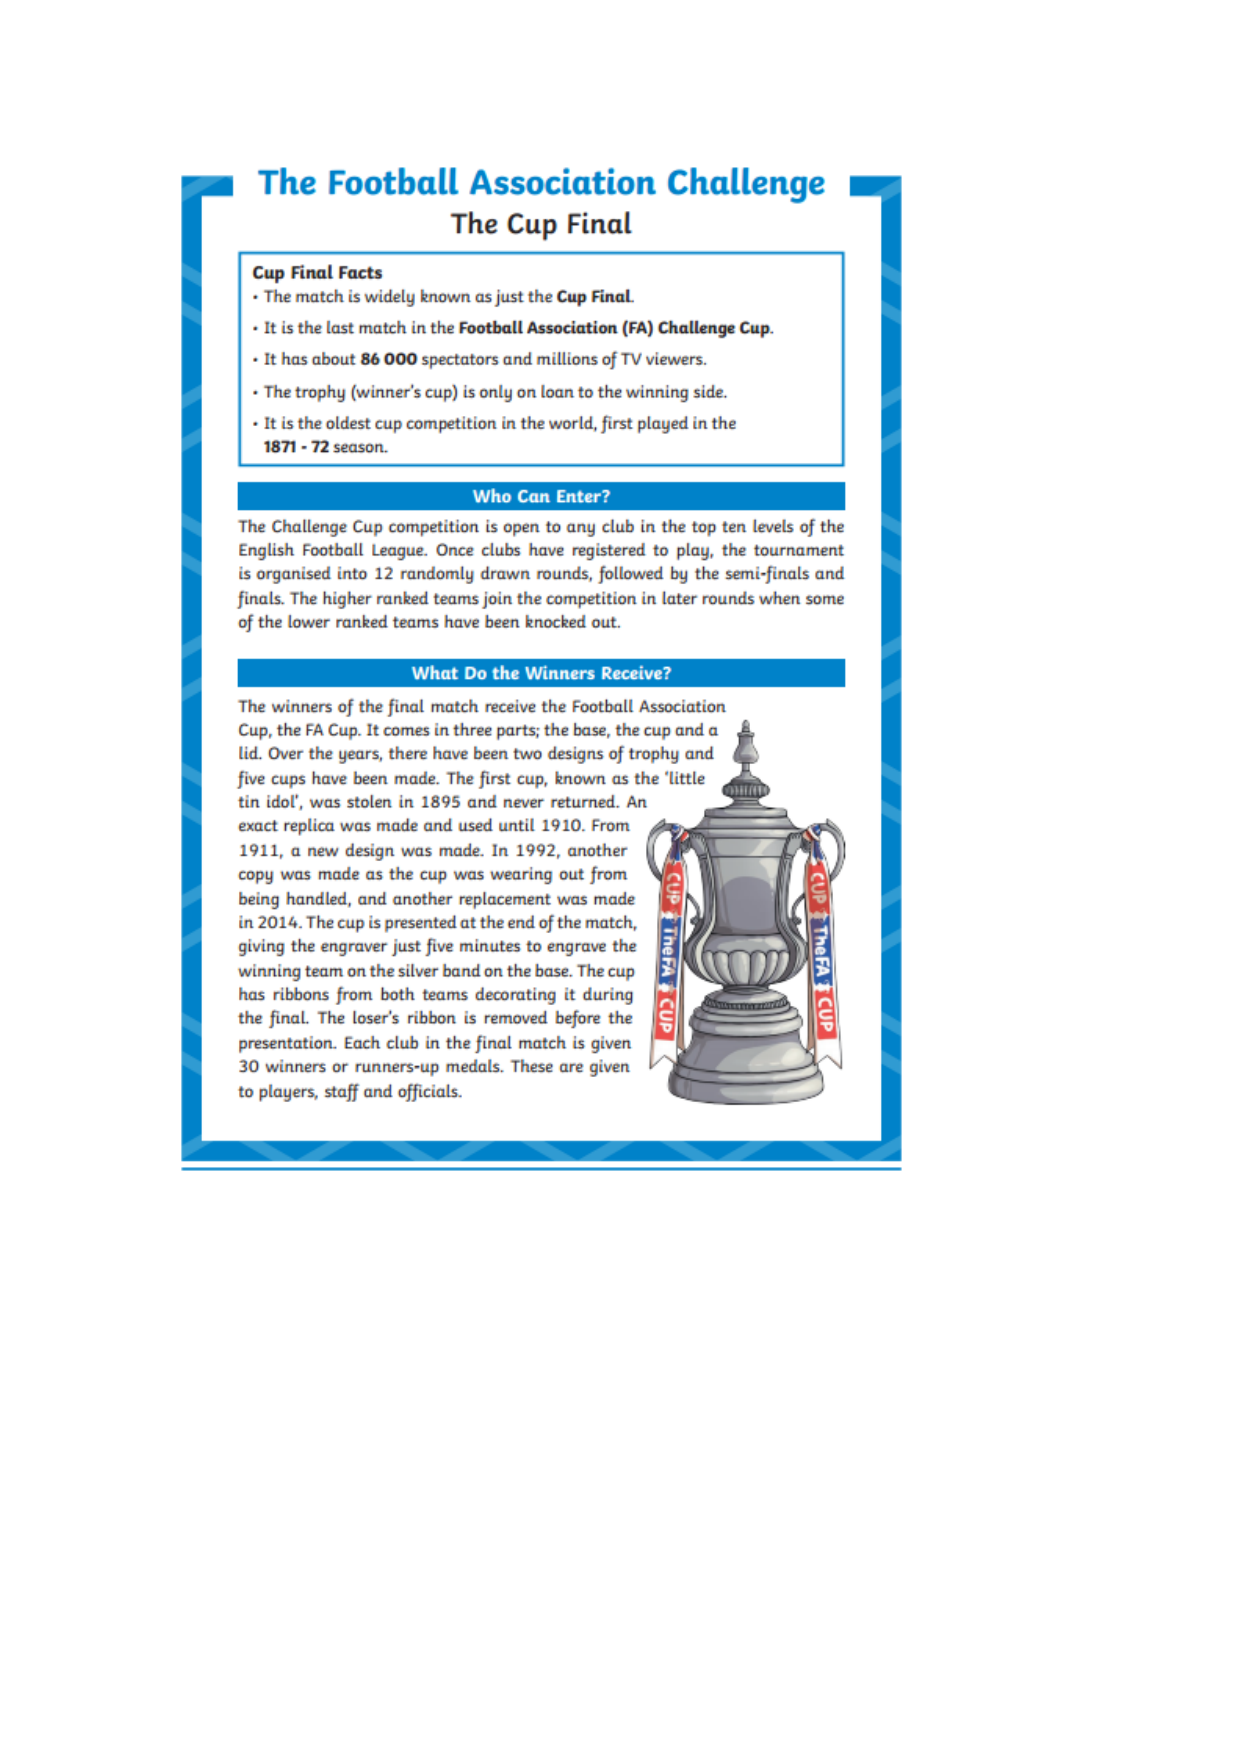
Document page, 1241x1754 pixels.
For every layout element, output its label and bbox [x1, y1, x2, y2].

picture [166, 150, 905, 1174]
